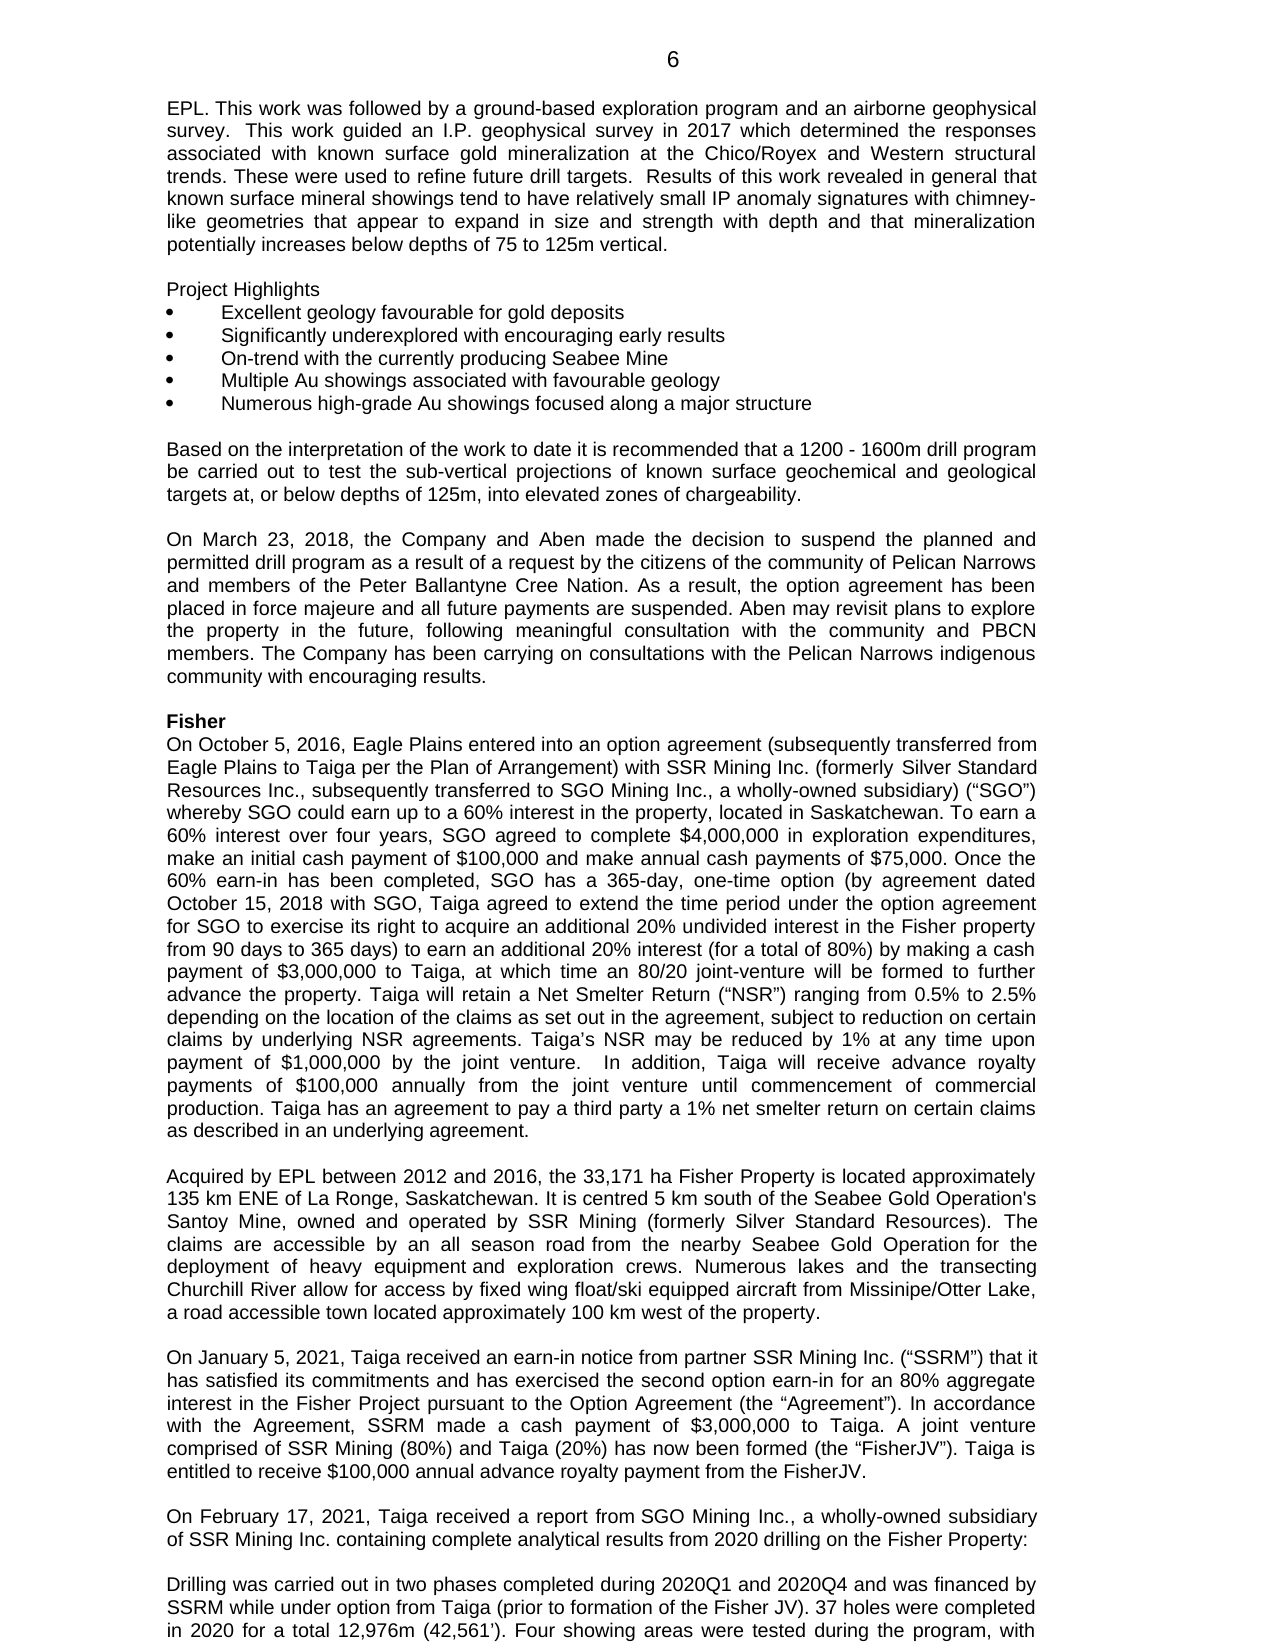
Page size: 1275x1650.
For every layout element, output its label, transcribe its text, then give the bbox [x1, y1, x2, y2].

text On February 17, 2021, Taiga received a report from SGO Mining Inc., a wholly-owned subsidiary of SSR Mining Inc. containing complete analytical results from 2020 drilling on the Fisher Property: [166, 1505, 1038, 1551]
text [166, 1573, 1038, 1641]
subtitle Project Highlights [166, 278, 1038, 301]
text On January 5, 2021, Taiga received an earn-in notice from partner SSR Mining Inc. (“SSRM”) that it has satisfied its commitments and has exercised the second option earn-in for an 80% aggregate interest in the Fisher Project pursuant to the Option Agreement (the “Agreement”). In accordance with the Agreement, SSRM made a cash payment of $3,000,000 to Taiga. A joint venture comprised of SSR Mining (80%) and Taiga (20%) has now been formed (the “FisherJV”). Taiga is entitled to receive $100,000 annual advance royalty payment from the FisherJV. [166, 1346, 1038, 1482]
list On-trend with the currently producing Seabee Mine [166, 346, 1038, 369]
list Excellent geology favourable for gold deposits [166, 301, 1038, 323]
list Numerous high-grade Au showings focused along a major structure [166, 392, 1038, 415]
subtitle Fisher [166, 710, 1275, 733]
text Based on the interpretation of the work to date it is recommended that a 1200 - 1600m drill program be carried out to test the sub-vertical projections of known surface geochemical and geological targets at, or below depths of 125m, into elevated zones of chargeability. [166, 437, 1038, 506]
text On October 5, 2016, Eagle Plains entered into an option agreement (subsequently transferred from Eagle Plains to Taiga per the Plan of Arrangement) with SSR Mining Inc. (formerly Silver Standard Resources Inc., subsequently transferred to SGO Mining Inc., a wholly-owned subsidiary) (“SGO”) whereby SGO could earn up to a 60% interest in the property, located in Saskatchewan. To earn a 60% interest over four years, SGO agreed to complete $4,000,000 in exploration expenditures, make an initial cash payment of $100,000 and make annual cash payments of $75,000. Once the 60% earn-in has been completed, SGO has a 365-day, one-time option (by agreement dated October 15, 2018 with SGO, Taiga agreed to extend the time period under the option agreement for SGO to exercise its right to acquire an additional 20% undivided interest in the Fisher property from 90 days to 365 days) to earn an additional 20% interest (for a total of 80%) by making a cash payment of $3,000,000 to Taiga, at which time an 80/20 joint-venture will be formed to further advance the property. Taiga will retain a Net Smelter Return (“NSR”) ranging from 0.5% to 2.5% depending on the location of the claims as set out in the agreement, subject to reduction on certain claims by underlying NSR agreements. Taiga’s NSR may be reduced by 1% at any time upon payment of $1,000,000 by the joint venture. In addition, Taiga will receive advance royalty payments of $100,000 annually from the joint venture until commencement of commercial production. Taiga has an agreement to pay a third party a 1% net smelter return on certain claims as described in an underlying agreement. [166, 733, 1038, 1142]
text On March 23, 2018, the Company and Aben made the decision to suspend the planned and permitted drill program as a result of a request by the citizens of the community of Pelican Narrows and members of the Peter Ballantyne Cree Nation. As a result, the option agreement has been placed in force majeure and all future payments are suspended. Aben may revisit plans to explore the property in the future, following meaningful consultation with the community and PBCN members. The Company has been carrying on consultations with the Pelican Narrows indigenous community with encouraging results. [166, 528, 1038, 687]
text Acquired by EPL between 2012 and 2016, the 33,171 ha Fisher Property is located approximately 135 km ENE of La Ronge, Saskatchewan. It is centred 5 km south of the Seabee Gold Operation's Santoy Mine, owned and operated by SSR Mining (formerly Silver Standard Resources). The claims are accessible by an all season road from the nearby Seabee Gold Operation for the deployment of heavy equipment and exploration crews. Numerous lakes and the transecting Churchill River allow for access by fixed wing float/ski equipped aircraft from Missinipe/Otter Lake, a road accessible town located approximately 100 km west of the property. [166, 1164, 1038, 1323]
list Multiple Au showings associated with favourable geology [166, 369, 1038, 392]
list Significantly underexplored with encouraging early results [166, 323, 1038, 346]
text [166, 96, 1038, 255]
